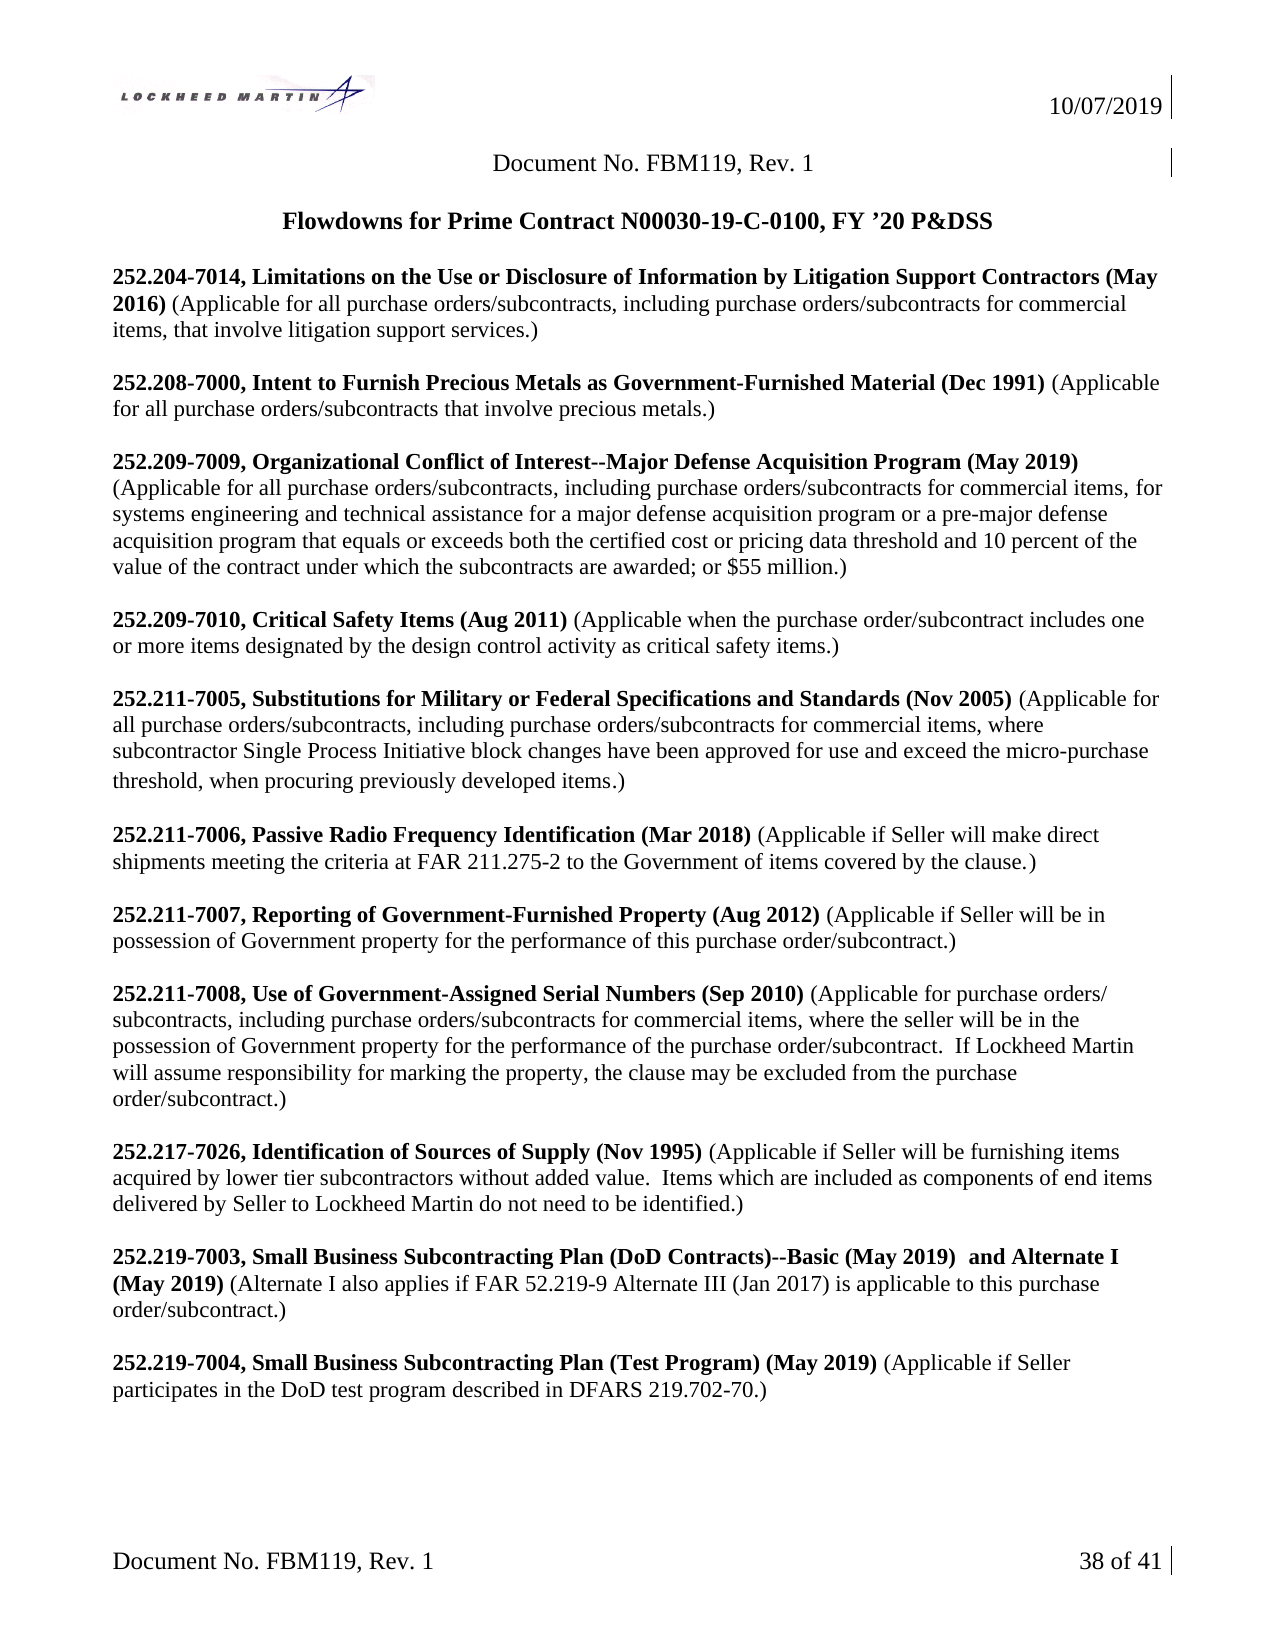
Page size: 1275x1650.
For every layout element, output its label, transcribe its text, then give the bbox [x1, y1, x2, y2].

text 252.211-7007, Reporting of Government-Furnished Property (Aug 2012) (Applicable if Seller will be in possession of Government property for the performance of this purchase order/subcontract.) [112, 901, 1162, 953]
text 252.219-7003, Small Business Subcontracting Plan (DoD Contracts)--Basic (May 2019) and Alternate I (May 2019) (Alternate I also applies if FAR 52.219-9 Alternate III (Jan 2017) is applicable to this purchase order/subcontract.) [112, 1243, 1162, 1322]
text 252.217-7026, Identification of Sources of Supply (Nov 1995) (Applicable if Seller will be furnishing items acquired by lower tier subcontractors without added value. Items which are included as components of end items delivered by Seller to Lockheed Martin do not need to be identified.) [112, 1138, 1162, 1217]
text 252.211-7005, Substitutions for Military or Federal Specifications and Standards (Nov 2005) (Applicable for all purchase orders/subcontracts, including purchase orders/subcontracts for commercial items, where subcontractor Single Process Initiative block changes have been approved for use and exceed the micro-purchase threshold, when procuring previously developed items.) [112, 685, 1162, 795]
text 252.209-7009, Organizational Conflict of Interest--Major Defense Acquisition Program (May 2019) (Applicable for all purchase orders/subcontracts, including purchase orders/subcontracts for commercial items, for systems engineering and technical assistance for a major defense acquisition program or a pre-major defense acquisition program that equals or exceeds both the certified cost or pricing data threshold and 10 percent of the value of the contract under which the subcontracts are awarded; or $55 million.) [112, 448, 1162, 579]
text 252.204-7014, Limitations on the Use or Disclosure of Information by Litigation Support Contractors (May 2016) (Applicable for all purchase orders/subcontracts, including purchase orders/subcontracts for commercial items, that involve litigation support services.) [112, 263, 1162, 342]
text 252.211-7006, Passive Radio Frequency Identification (Mar 2018) (Applicable if Seller will make direct shipments meeting the criteria at FAR 211.275-2 to the Government of items covered by the clause.) [112, 822, 1162, 874]
text 252.208-7000, Intent to Furnish Precious Metals as Government-Furnished Material (Dec 1991) (Applicable for all purchase orders/subcontracts that involve precious metals.) [112, 369, 1162, 421]
text 252.211-7008, Use of Government-Assigned Serial Numbers (Sep 2010) (Applicable for purchase orders/ subcontracts, including purchase orders/subcontracts for commercial items, where the seller will be in the possession of Government property for the performance of the purchase order/subcontract. If Lockheed Martin will assume responsibility for marking the property, the clause may be excluded from the purchase order/subcontract.) [112, 980, 1162, 1111]
text 252.219-7004, Small Business Subcontracting Plan (Test Program) (May 2019) (Applicable if Seller participates in the DoD test program described in DFARS 219.702-70.) [112, 1349, 1162, 1403]
text 252.209-7010, Critical Safety Items (Aug 2011) (Applicable when the purchase order/subcontract includes one or more items designated by the design control activity as critical safety items.) [112, 606, 1162, 658]
picture [112, 75, 375, 114]
